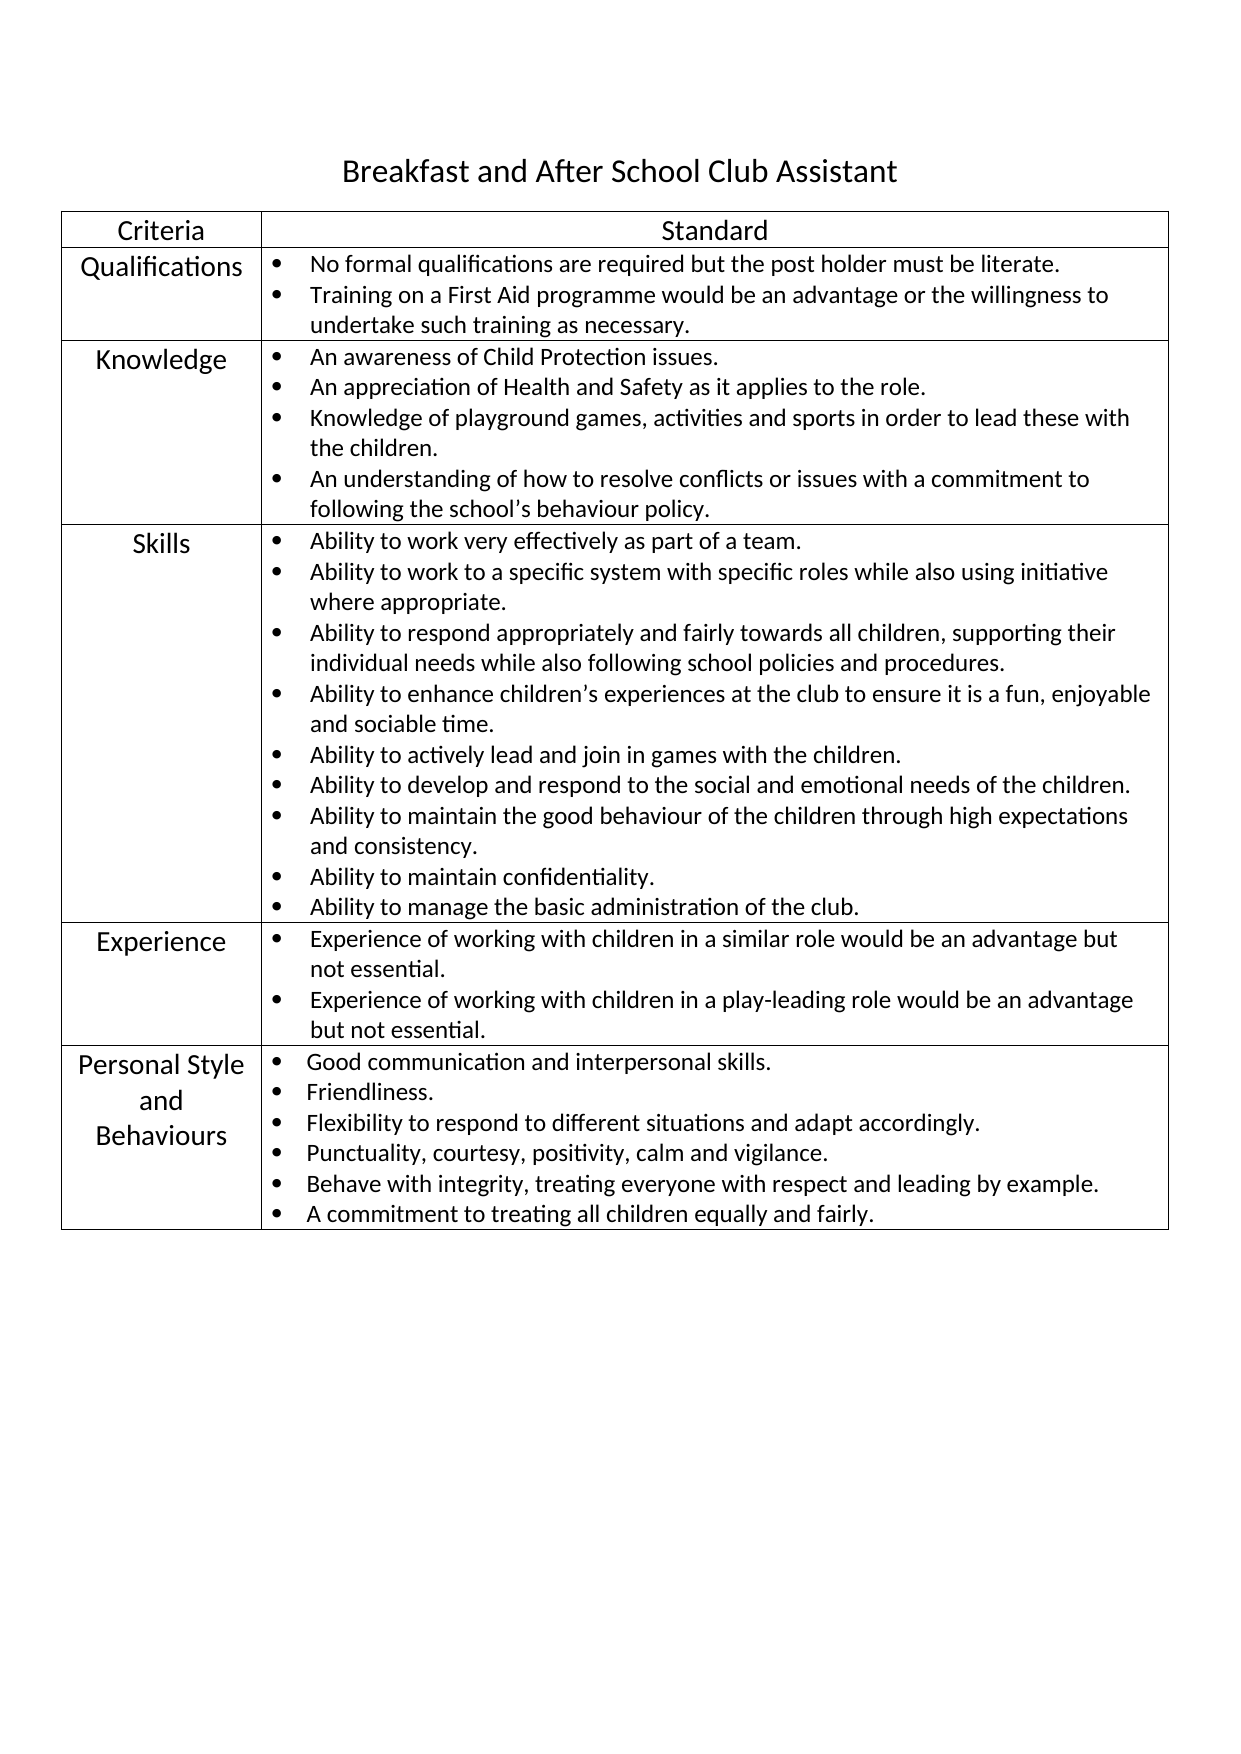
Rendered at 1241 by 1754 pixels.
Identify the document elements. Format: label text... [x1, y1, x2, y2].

table_header Standard [262, 212, 1168, 247]
table_cell Qualifications [62, 248, 261, 340]
table_cell Good communication and interpersonal skills. Friendliness. Flexibility to respond to different situations and adapt accordingly. Punctuality, courtesy, positivity, calm and vigilance. Behave with integrity, treating everyone with respect and leading by example. A commitment to treating all children equally and fairly. [262, 1046, 1168, 1229]
table_cell Ability to work very effectively as part of a team. Ability to work to a specific system with specific roles while also using initiative where appropriate. Ability to respond appropriately and fairly towards all children, supporting their individual needs while also following school policies and procedures. Ability to enhance children’s experiences at the club to ensure it is a fun, enjoyable and sociable time. Ability to actively lead and join in games with the children. Ability to develop and respond to the social and emotional needs of the children. Ability to maintain the good behaviour of the children through high expectations and consistency. Ability to maintain confidentiality. Ability to manage the basic administration of the club. [262, 525, 1168, 922]
table_cell An awareness of Child Protection issues. An appreciation of Health and Safety as it applies to the role. Knowledge of playground games, activities and sports in order to lead these with the children. An understanding of how to resolve conflicts or issues with a commitment to following the school’s behaviour policy. [262, 341, 1168, 524]
table_cell Personal Style and Behaviours [62, 1046, 261, 1229]
table_cell Knowledge [62, 341, 261, 524]
table_cell No formal qualifications are required but the post holder must be literate. Training on a First Aid programme would be an advantage or the willingness to undertake such training as necessary. [262, 248, 1168, 340]
table_header Criteria [62, 212, 261, 247]
text Breakfast and After School Club Assistant [150, 150, 1090, 191]
table_cell Experience [62, 923, 261, 1045]
table_cell Skills [62, 525, 261, 922]
table_cell Experience of working with children in a similar role would be an advantage but not essential. Experience of working with children in a play-leading role would be an advantage but not essential. [262, 923, 1168, 1045]
